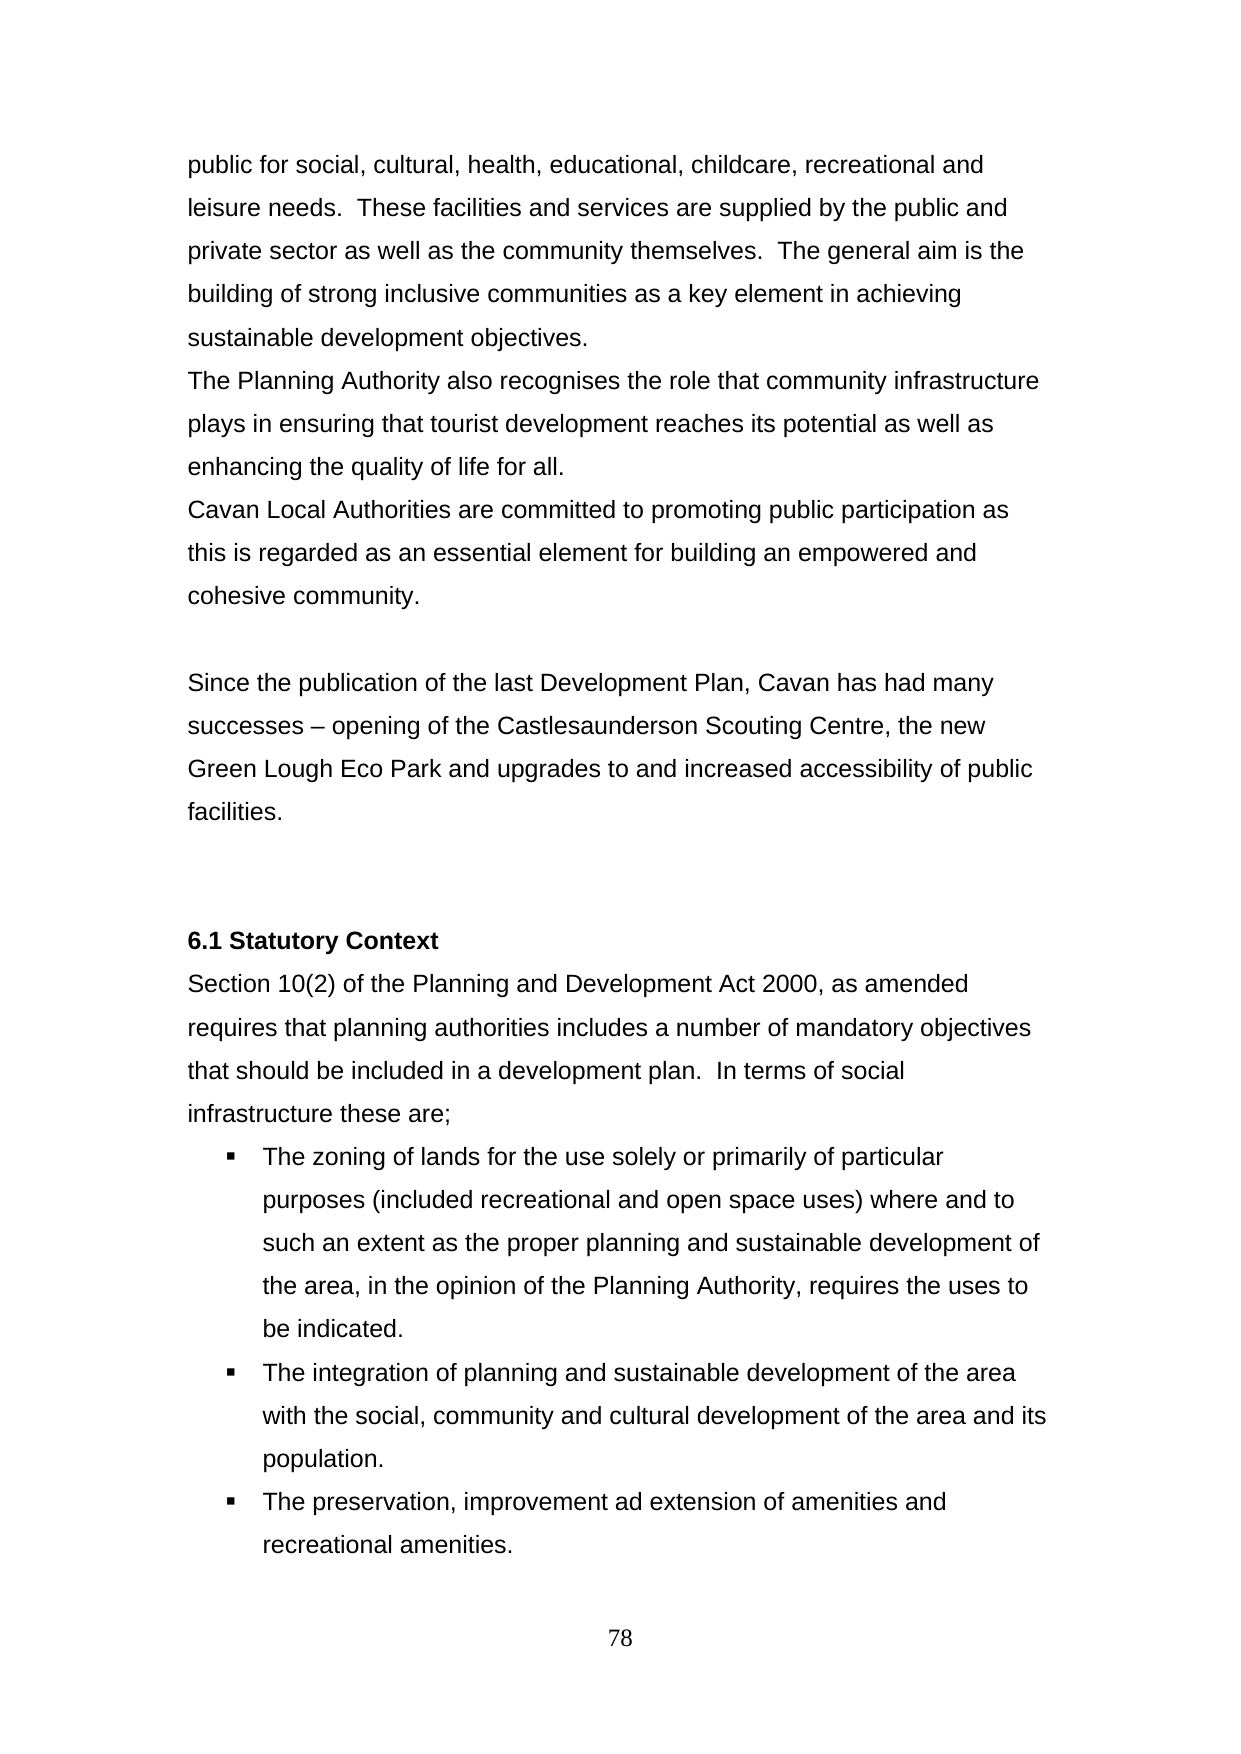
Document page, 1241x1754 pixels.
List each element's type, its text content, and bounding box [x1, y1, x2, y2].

text Since the publication of the last Development Plan, Cavan has had many successes – opening of the Castlesaunderson Scouting Centre, the new Green Lough Eco Park and upgrades to and increased accessibility of public facilities. [187, 667, 1053, 826]
text Cavan Local Authorities are committed to promoting public participation as this is regarded as an essential element for building an empowered and cohesive community. [187, 495, 1053, 610]
text The Planning Authority also recognises the role that community infrastructure plays in ensuring that tourist development reaches its potential as well as enhancing the quality of life for all. [187, 366, 1053, 481]
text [187, 150, 1053, 351]
list The preservation, improvement ad extension of amenities and recreational amenities. [225, 1487, 1053, 1559]
text 6.1 Statutory Context [187, 926, 1053, 955]
text Section 10(2) of the Planning and Development Act 2000, as amended requires that planning authorities includes a number of mandatory objectives that should be included in a development plan. In terms of social infrastructure these are; [187, 969, 1053, 1127]
list The zoning of lands for the use solely or primarily of particular purposes (included recreational and open space uses) where and to such an extent as the proper planning and sustainable development of the area, in the opinion of the Planning Authority, requires the uses to be indicated. [225, 1142, 1053, 1343]
list The integration of planning and sustainable development of the area with the social, community and cultural development of the area and its population. [225, 1358, 1053, 1473]
